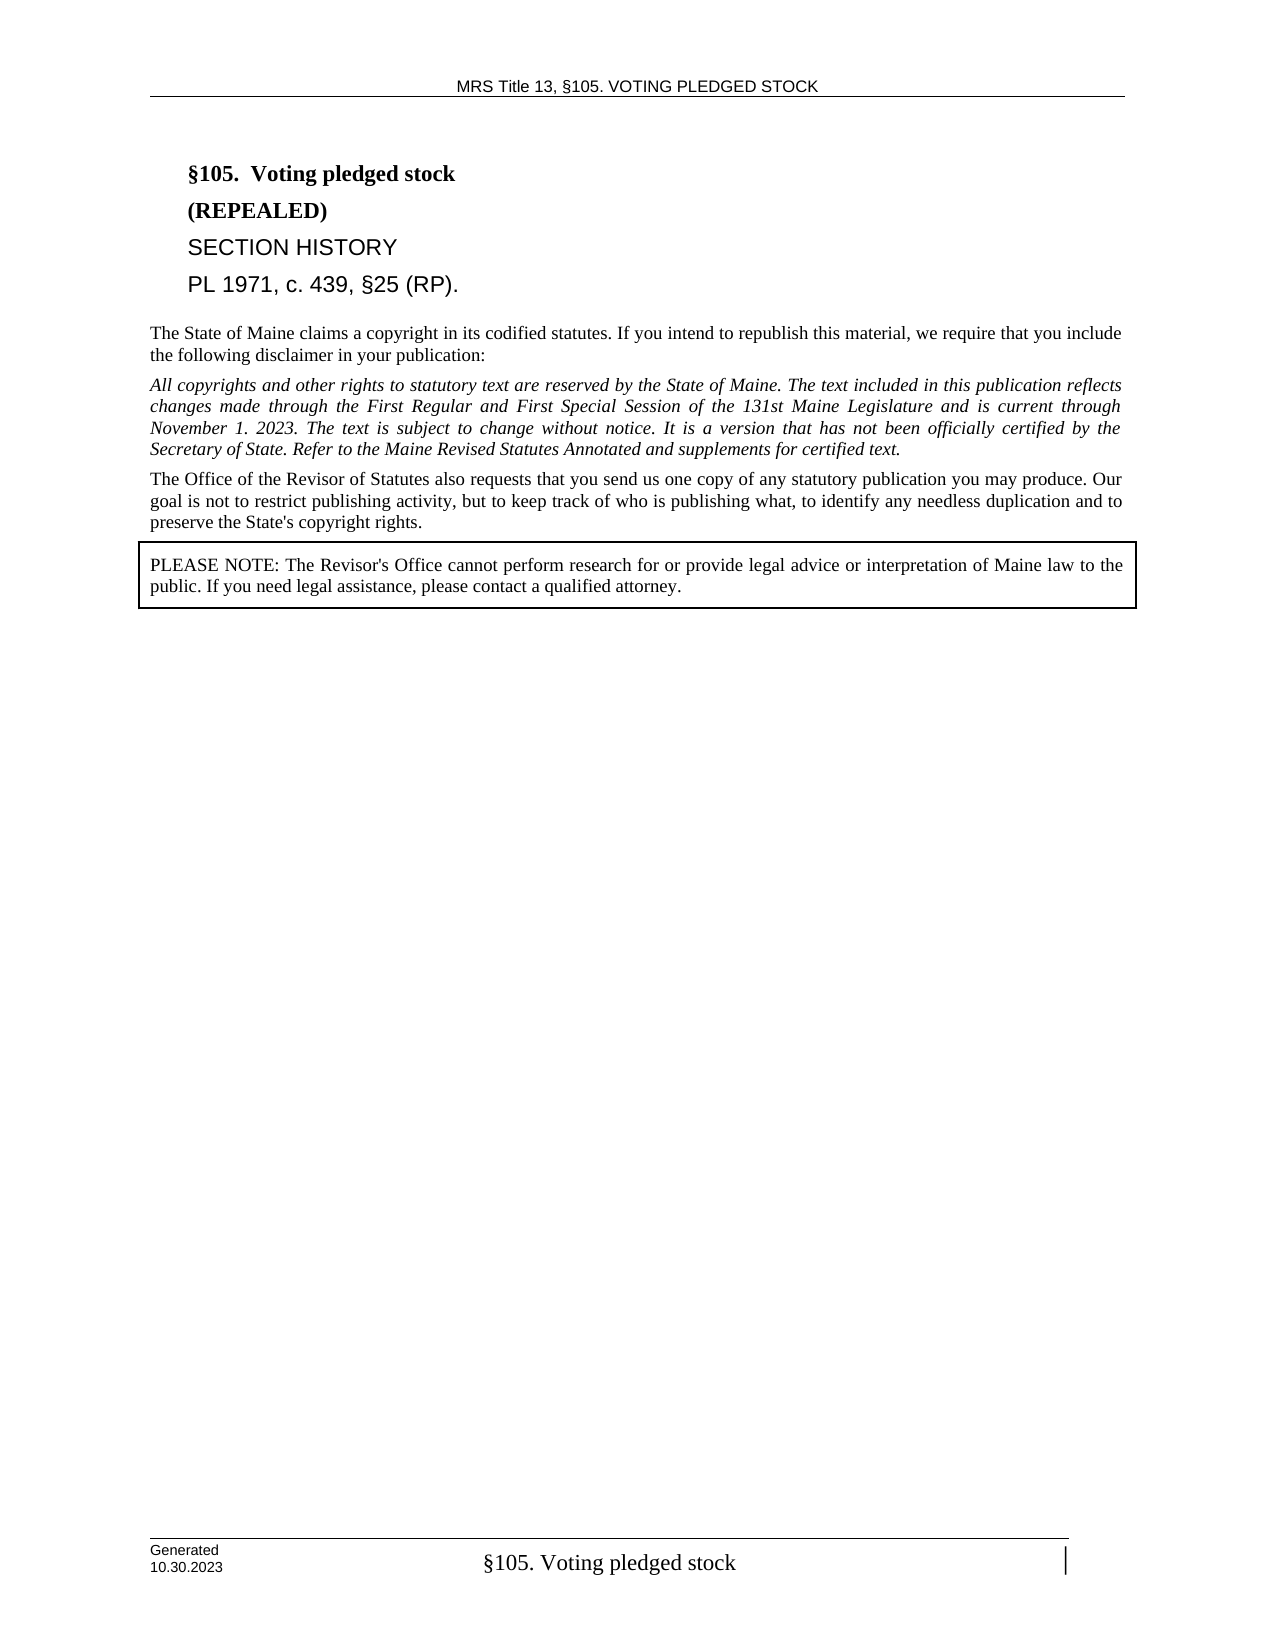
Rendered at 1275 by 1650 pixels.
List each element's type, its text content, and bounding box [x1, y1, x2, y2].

text §105. Voting pledged stock [187, 160, 1125, 187]
text PLEASE NOTE: The Revisor's Office cannot perform research for or provide legal advice or interpretation of Maine law to the public. If you need legal assistance, please contact a qualified attorney. [140, 543, 1135, 607]
text SECTION HISTORY [187, 234, 1125, 260]
text PL 1971, c. 439, §25 (RP). [187, 271, 1125, 297]
text All copyrights and other rights to statutory text are reserved by the State of Maine. The text included in this publication reflects changes made through the First Regular and First Special Session of the 131st Maine Legislature and is current through November 1. 2023 . The text is subject to change without notice. It is a version that has not been officially certified by the Secretary of State. Refer to the Maine Revised Statutes Annotated and supplements for certified text. [150, 373, 1125, 460]
text (REPEALED) [187, 197, 1125, 223]
text The Office of the Revisor of Statutes also requests that you send us one copy of any statutory publication you may produce. Our goal is not to restrict publishing activity, but to keep track of who is publishing what, to identify any needless duplication and to preserve the State's copyright rights. [150, 468, 1125, 533]
text The State of Maine claims a copyright in its codified statutes. If you intend to republish this material, we require that you include the following disclaimer in your publication: [150, 322, 1125, 365]
